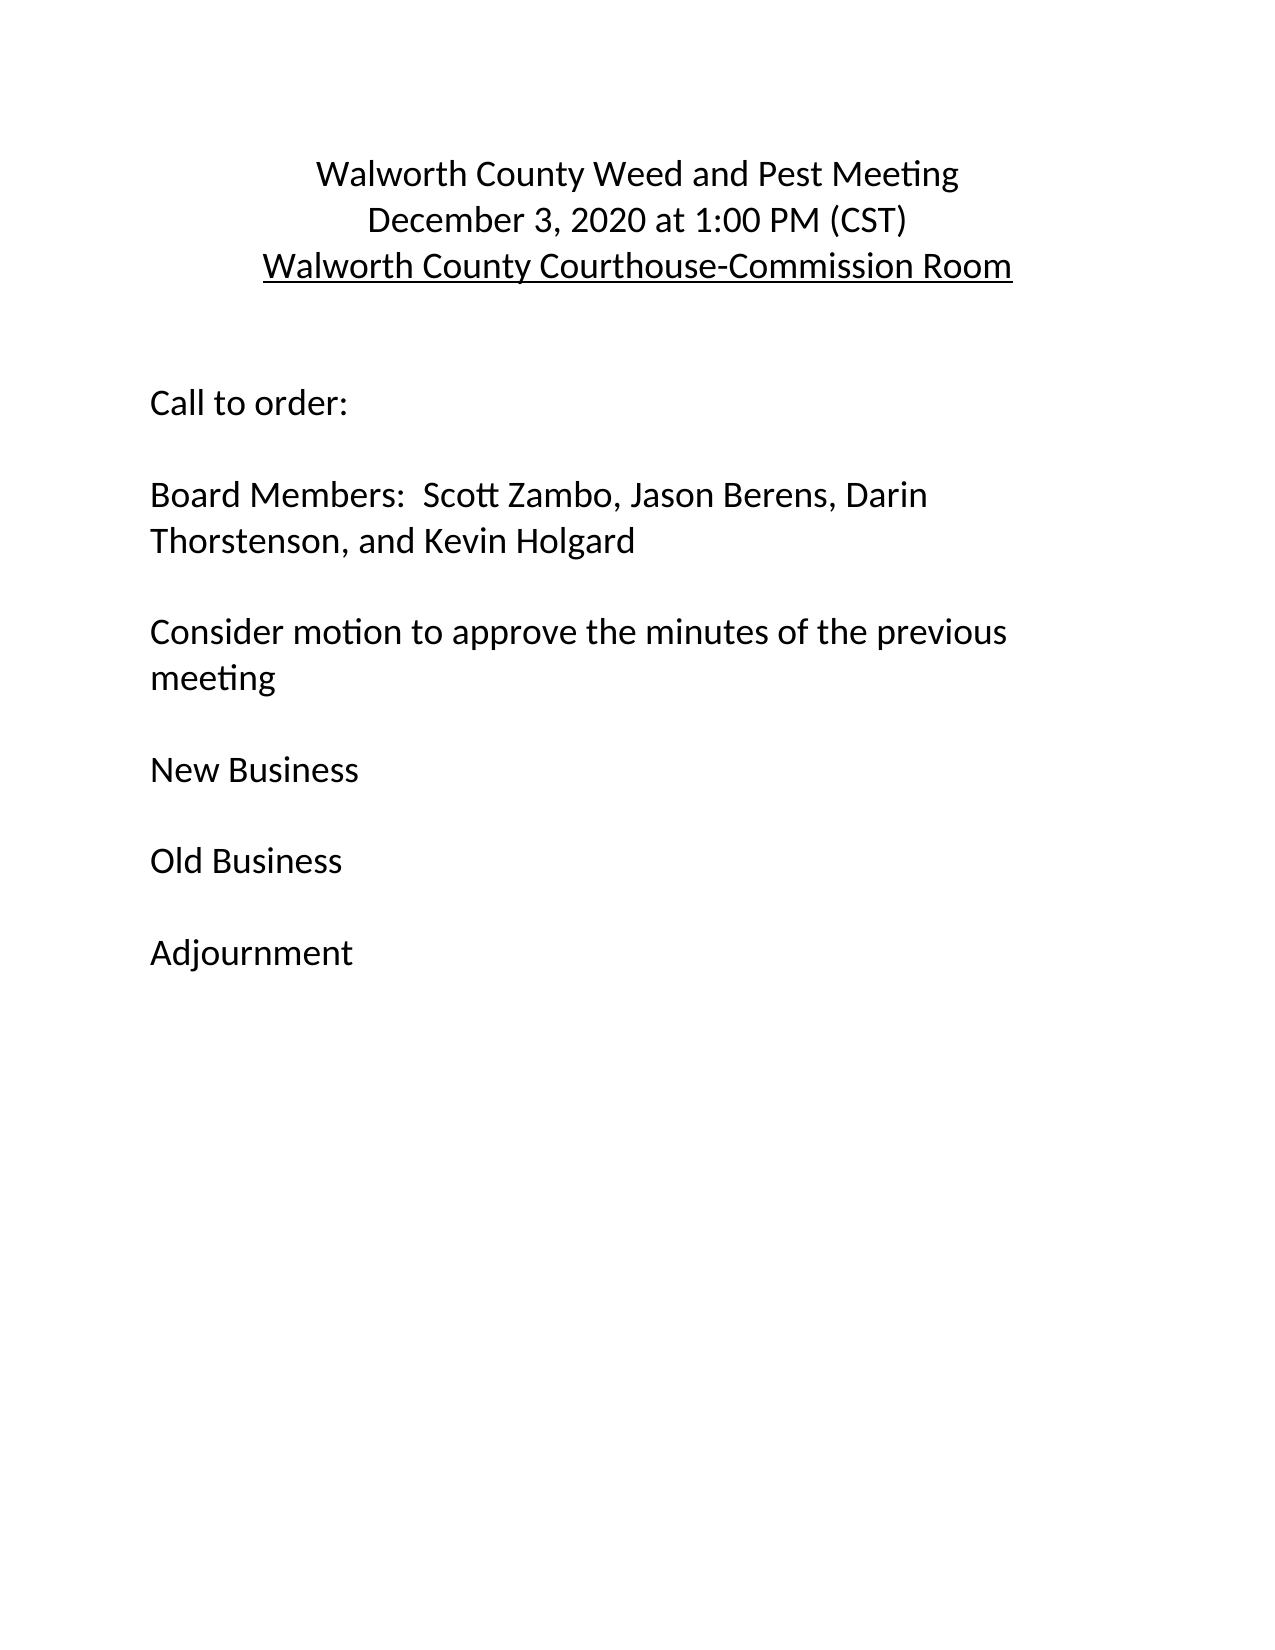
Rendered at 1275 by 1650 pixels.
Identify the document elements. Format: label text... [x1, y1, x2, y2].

text Consider motion to approve the minutes of the previous meeting [150, 608, 1125, 700]
text December 3, 2020 at 1:00 PM (CST) [150, 196, 1125, 242]
text Old Business [150, 837, 1125, 883]
text Walworth County Weed and Pest Meeting [150, 150, 1125, 196]
text New Business [150, 746, 1125, 792]
text Walworth County Courthouse-Commission Room [150, 242, 1125, 287]
text Call to order: [150, 379, 1125, 425]
text Board Members: Scott Zambo, Jason Berens, Darin Thorstenson, and Kevin Holgard [150, 471, 1125, 562]
text Adjournment [150, 929, 1125, 975]
